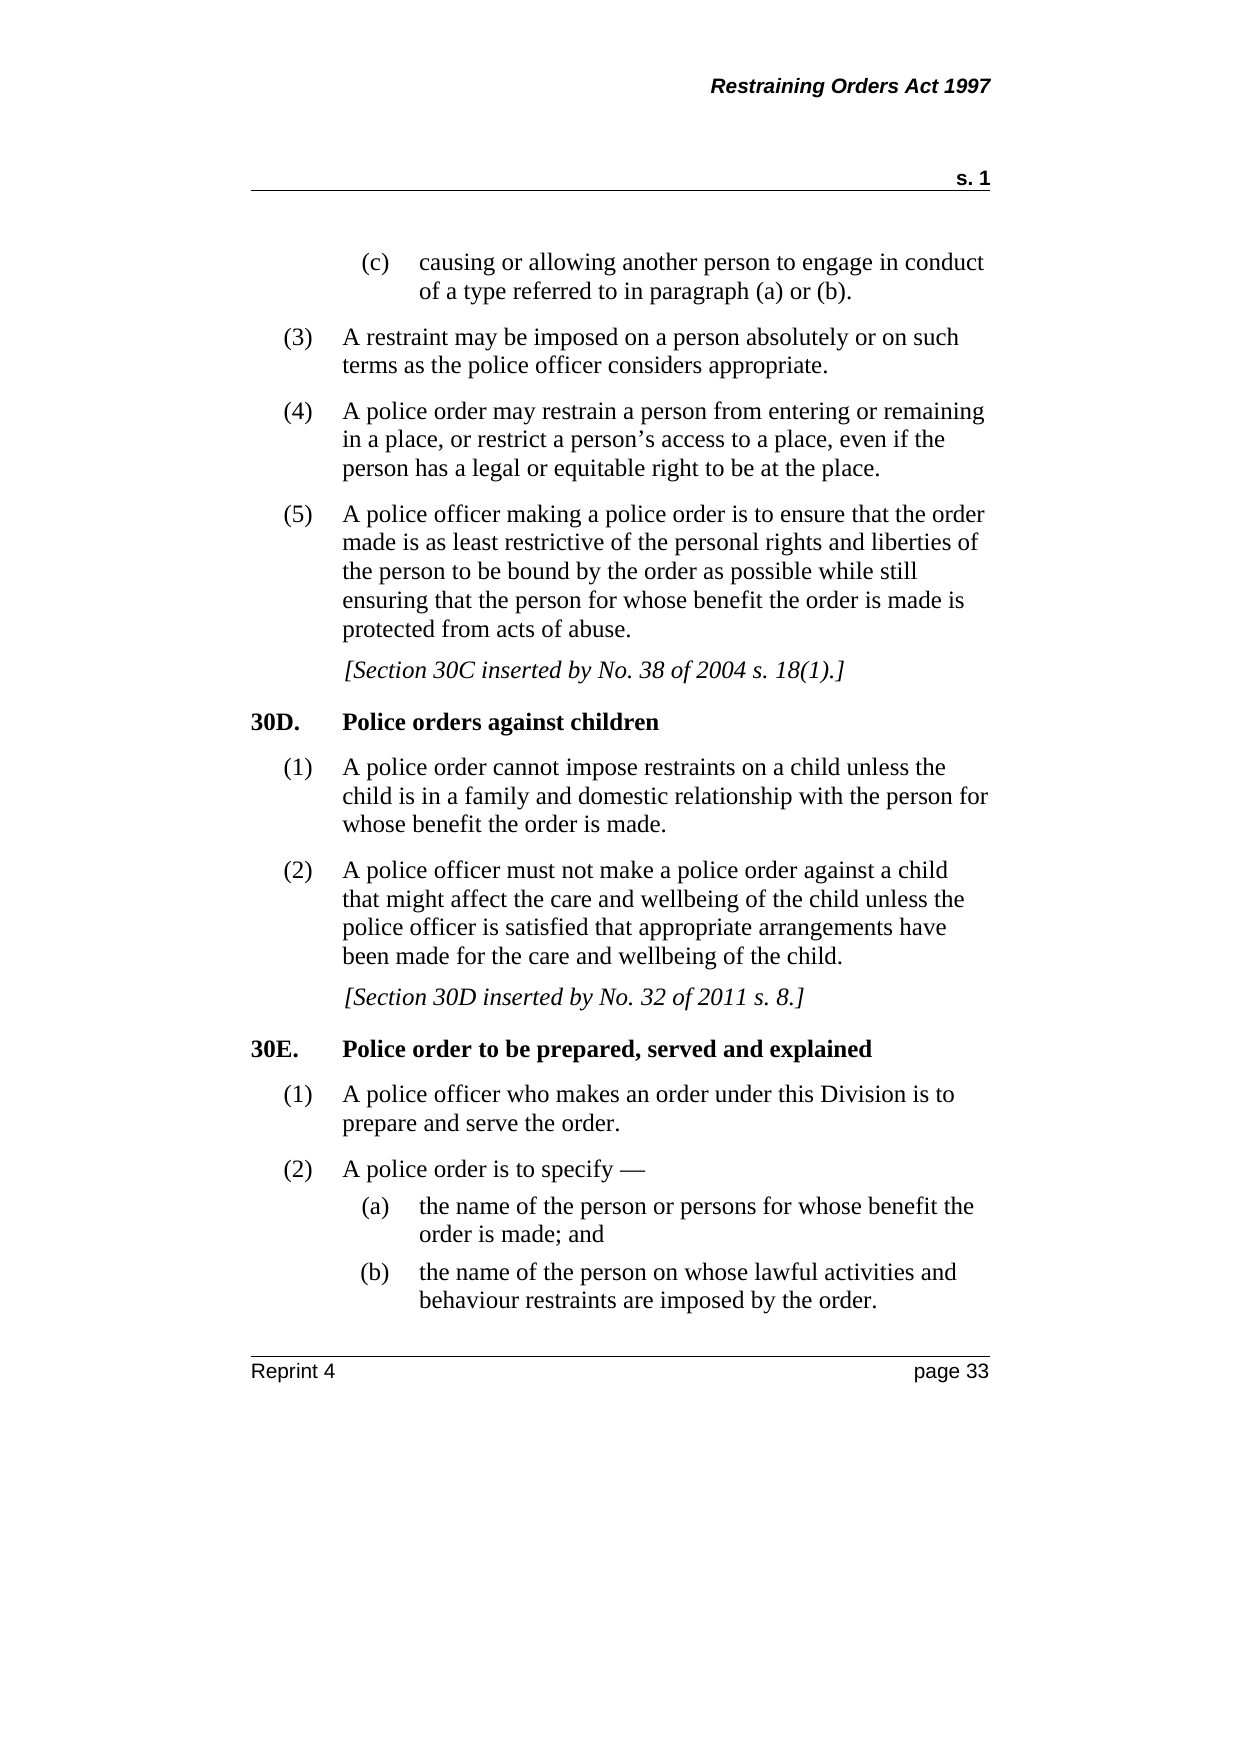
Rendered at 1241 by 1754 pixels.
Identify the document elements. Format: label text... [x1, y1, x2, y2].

text [Section 30C inserted by No. 38 of 2004 s. 18(1).] [251, 655, 990, 684]
text (a) the name of the person or persons for whose benefit the order is made; and [251, 1191, 990, 1248]
text (2) A police officer must not make a police order against a child that might affect the care and wellbeing of the child unless the police officer is satisfied that appropriate arrangements have been made for the care and wellbeing of the child. [251, 855, 990, 970]
text (c) causing or allowing another person to engage in conduct of a type referred to in paragraph (a) or (b). [251, 247, 990, 305]
text (2) A police order is to specify — [251, 1154, 990, 1182]
subtitle 30E. Police order to be prepared, served and explained [251, 1034, 990, 1063]
text (1) A police officer who makes an order under this Division is to prepare and serve the order. [251, 1079, 990, 1137]
text [Section 30D inserted by No. 32 of 2011 s. 8.] [251, 982, 990, 1011]
subtitle 30D. Police orders against children [251, 707, 990, 735]
text (1) A police order cannot impose restraints on a child unless the child is in a family and domestic relationship with the person for whose benefit the order is made. [251, 752, 990, 838]
text (5) A police officer making a police order is to ensure that the order made is as least restrictive of the personal rights and liberties of the person to be bound by the order as possible while still ensuring that the person for whose benefit the order is made is protected from acts of abuse. [251, 499, 990, 642]
text (4) A police order may restrain a person from entering or remaining in a place, or restrict a person’s access to a place, even if the person has a legal or equitable right to be at the place. [251, 396, 990, 482]
text (b) the name of the person on whose lawful activities and behaviour restraints are imposed by the order. [251, 1257, 990, 1314]
text (3) A restraint may be imposed on a person absolutely or on such terms as the police officer considers appropriate. [251, 322, 990, 379]
